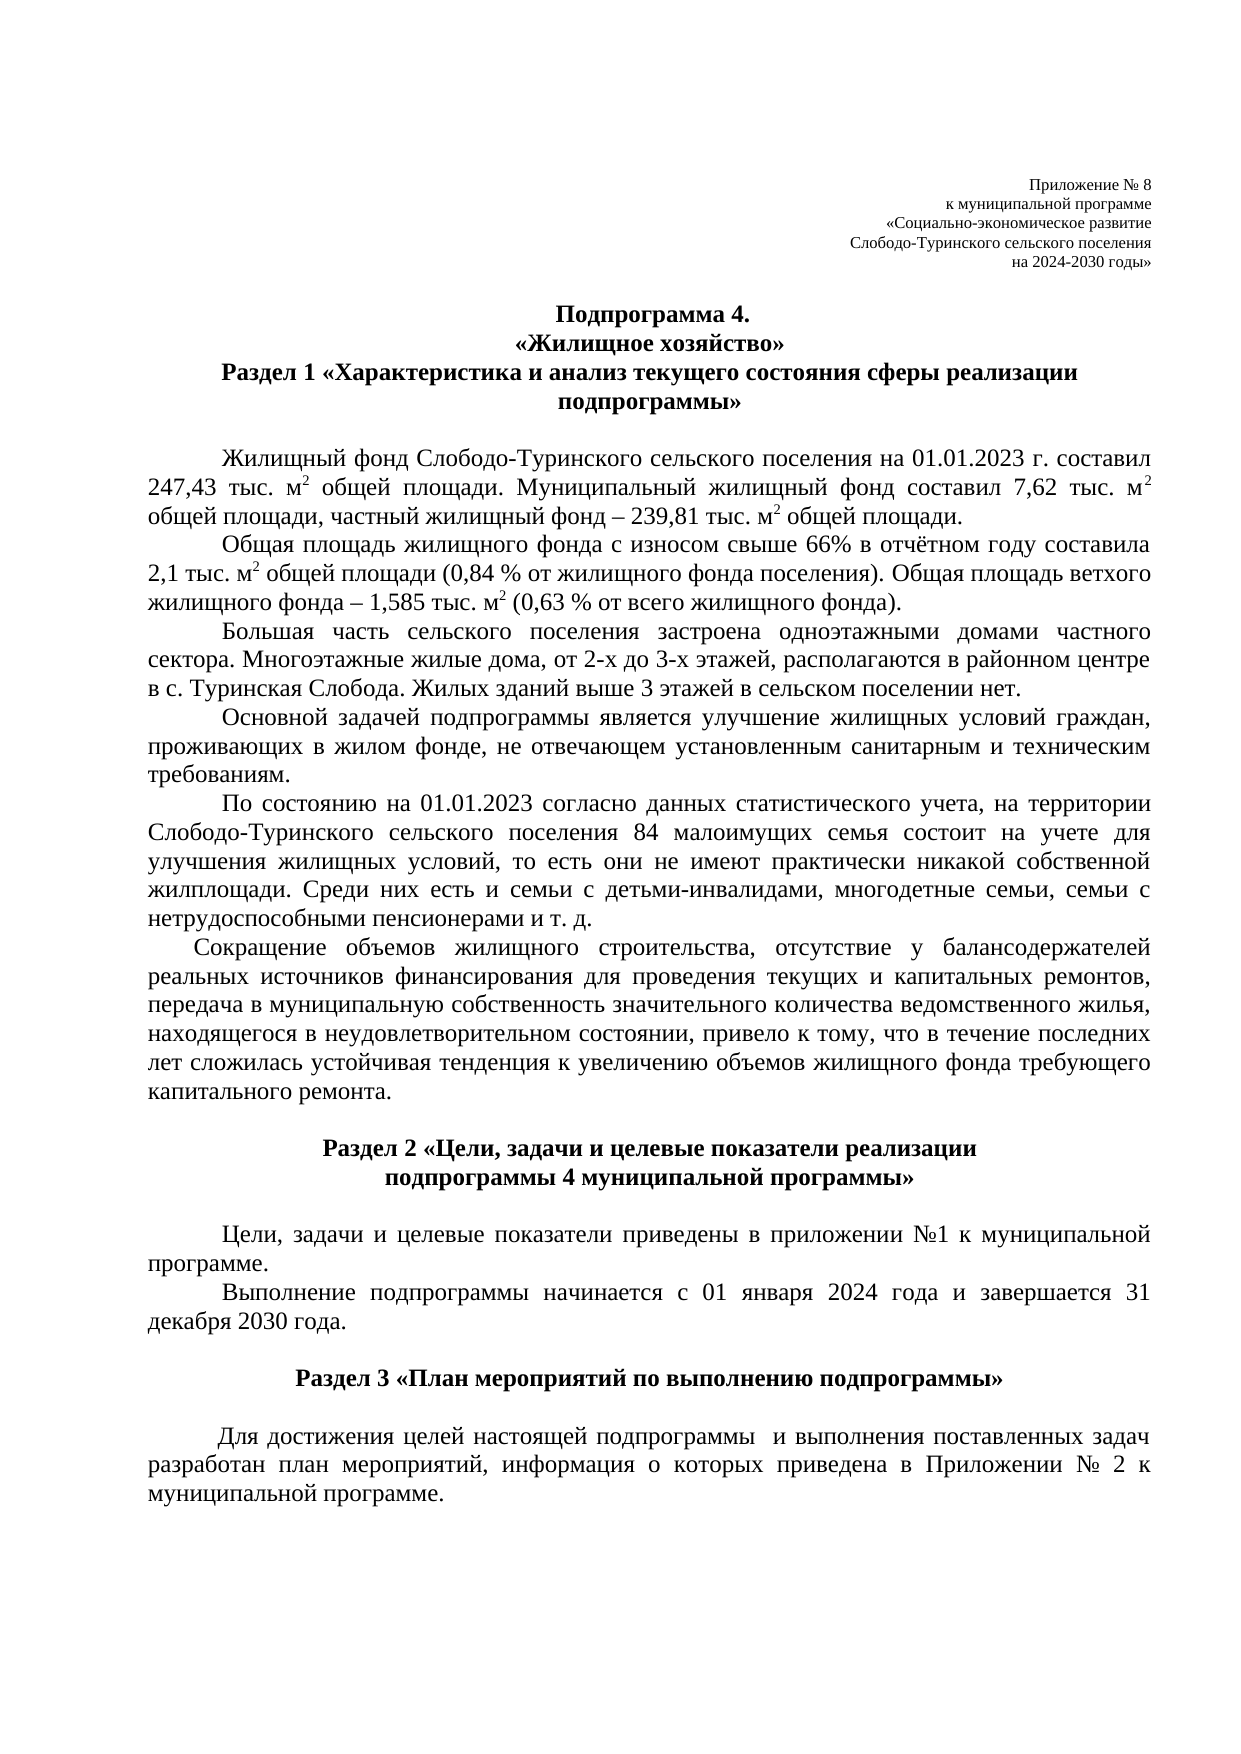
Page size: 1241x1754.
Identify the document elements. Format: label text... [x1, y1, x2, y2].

text на 2024-2030 годы» [148, 252, 1152, 271]
text «Социально-экономическое развитие [148, 213, 1152, 232]
text Большая часть сельского поселения застроена одноэтажными домами частного сектора. Многоэтажные жилые дома, от 2-х до 3-х этажей, располагаются в районном центре в с. Туринская Слобода. Жилых зданий выше 3 этажей в сельском поселении нет. [148, 616, 1152, 702]
text «Жилищное хозяйство» [148, 328, 1152, 357]
text к муниципальной программе [148, 194, 1152, 213]
text Основной задачей подпрограммы является улучшение жилищных условий граждан, проживающих в жилом фонде, не отвечающем установленным санитарным и техническим требованиям. [148, 702, 1152, 788]
text Выполнение подпрограммы начинается с 01 января 2024 года и завершается 31 декабря 2030 года. [148, 1277, 1152, 1334]
text Слободо-Туринского сельского поселения [148, 232, 1152, 252]
text Раздел 3 «План мероприятий по выполнению подпрограммы» [148, 1363, 1152, 1392]
text Жилищный фонд Слободо-Туринского сельского поселения на 01.01.2023 г. составил 247,43 тыс. м2 общей площади. Муниципальный жилищный фонд составил 7,62 тыс. м2 общей площади, частный жилищный фонд – 239,81 тыс. м2 общей площади. [148, 443, 1152, 529]
text Раздел 2 «Цели, задачи и целевые показатели реализации [148, 1133, 1152, 1162]
text Общая площадь жилищного фонда с износом свыше 66% в отчётном году составила 2,1 тыс. м2 общей площади (0,84 % от жилищного фонда поселения). Общая площадь ветхого жилищного фонда – 1,585 тыс. м2 (0,63 % от всего жилищного фонда). [148, 529, 1152, 616]
text Сокращение объемов жилищного строительства, отсутствие у балансодержателей реальных источников финансирования для проведения текущих и капитальных ремонтов, передача в муниципальную собственность значительного количества ведомственного жилья, находящегося в неудовлетворительном состоянии, привело к тому, что в течение последних лет сложилась устойчивая тенденция к увеличению объемов жилищного фонда требующего капитального ремонта. [148, 932, 1152, 1104]
text Цели, задачи и целевые показатели приведены в приложении №1 к муниципальной программе. [148, 1219, 1152, 1277]
text подпрограммы 4 муниципальной программы» [148, 1162, 1152, 1191]
text Раздел 1 «Характеристика и анализ текущего состояния сферы реализации подпрограммы» [148, 357, 1152, 414]
text Для достижения целей настоящей подпрограммы и выполнения поставленных задач разработан план мероприятий, информация о которых приведена в Приложении № 2 к муниципальной программе. [148, 1421, 1152, 1507]
text По состоянию на 01.01.2023 согласно данных статистического учета, на территории Слободо-Туринского сельского поселения 84 малоимущих семья состоит на учете для улучшения жилищных условий, то есть они не имеют практически никакой собственной жилплощади. Среди них есть и семьи с детьми-инвалидами, многодетные семьи, семьи с нетрудоспособными пенсионерами и т. д. [148, 788, 1152, 932]
text Приложение № 8 [148, 175, 1152, 194]
text Подпрограмма 4. [148, 299, 1152, 328]
